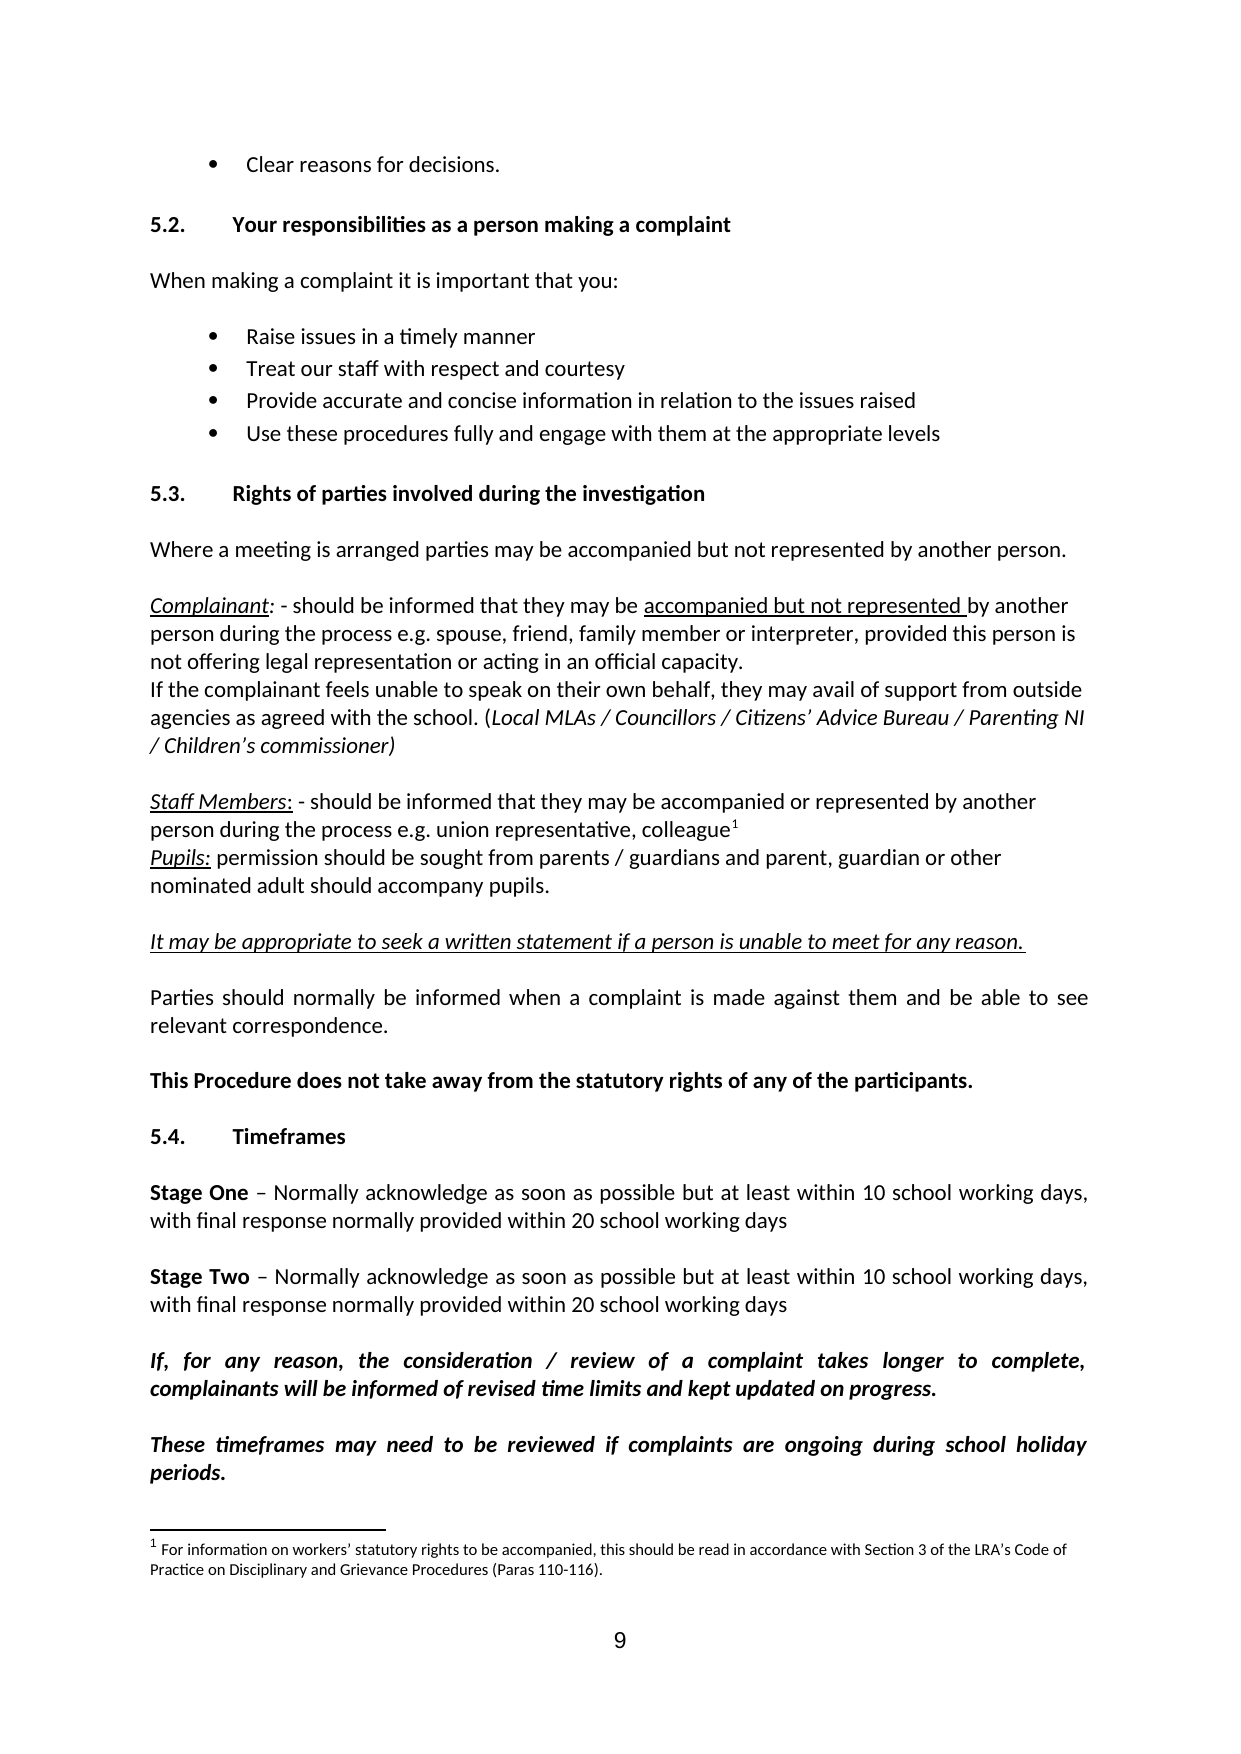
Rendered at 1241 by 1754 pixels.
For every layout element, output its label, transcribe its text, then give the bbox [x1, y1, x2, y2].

list Raise issues in a timely manner [209, 322, 1090, 350]
text Stage One – Normally acknowledge as soon as possible but at least within 10 school working days, with final response normally provided within 20 school working days [150, 1178, 1090, 1234]
text When making a complaint it is important that you: [150, 266, 1090, 294]
list Timeframes [150, 1122, 1090, 1150]
text Pupils: permission should be sought from parents / guardians and parent, guardian or other nominated adult should accompany pupils. [150, 843, 1090, 899]
list Clear reasons for decisions. [209, 150, 1090, 178]
text Staff Members: - should be informed that they may be accompanied or represented by another person during the process e.g. union representative, colleague [150, 787, 1090, 843]
text These timeframes may need to be reviewed if complaints are ongoing during school holiday periods. [150, 1430, 1090, 1486]
text If the complainant feels unable to speak on their own behalf, they may avail of support from outside agencies as agreed with the school. (Local MLAs / Councillors / Citizens’ Advice Bureau / Parenting NI / Children’s commissioner) [150, 675, 1090, 759]
list Rights of parties involved during the investigation [150, 479, 1090, 507]
text If, for any reason, the consideration / review of a complaint takes longer to complete, complainants will be informed of revised time limits and kept updated on progress. [150, 1346, 1090, 1402]
list Provide accurate and concise information in relation to the issues raised [209, 387, 1090, 415]
text It may be appropriate to seek a written statement if a person is unable to meet for any reason. [150, 927, 1090, 955]
text Parties should normally be informed when a complaint is made against them and be able to see relevant correspondence. [150, 983, 1090, 1039]
text Stage Two – Normally acknowledge as soon as possible but at least within 10 school working days, with final response normally provided within 20 school working days [150, 1262, 1090, 1318]
list Use these procedures fully and engage with them at the appropriate levels [209, 419, 1090, 447]
list Treat our staff with respect and courtesy [209, 354, 1090, 382]
text Where a meeting is arranged parties may be accompanied but not represented by another person. [150, 535, 1090, 563]
text Complainant: - should be informed that they may be accompanied but not represented by another person during the process e.g. spouse, friend, family member or interpreter, provided this person is not offering legal representation or acting in an official capacity. [150, 591, 1090, 675]
list Your responsibilities as a person making a complaint [150, 210, 1090, 238]
text This Procedure does not take away from the statutory rights of any of the participants. [150, 1066, 1090, 1094]
